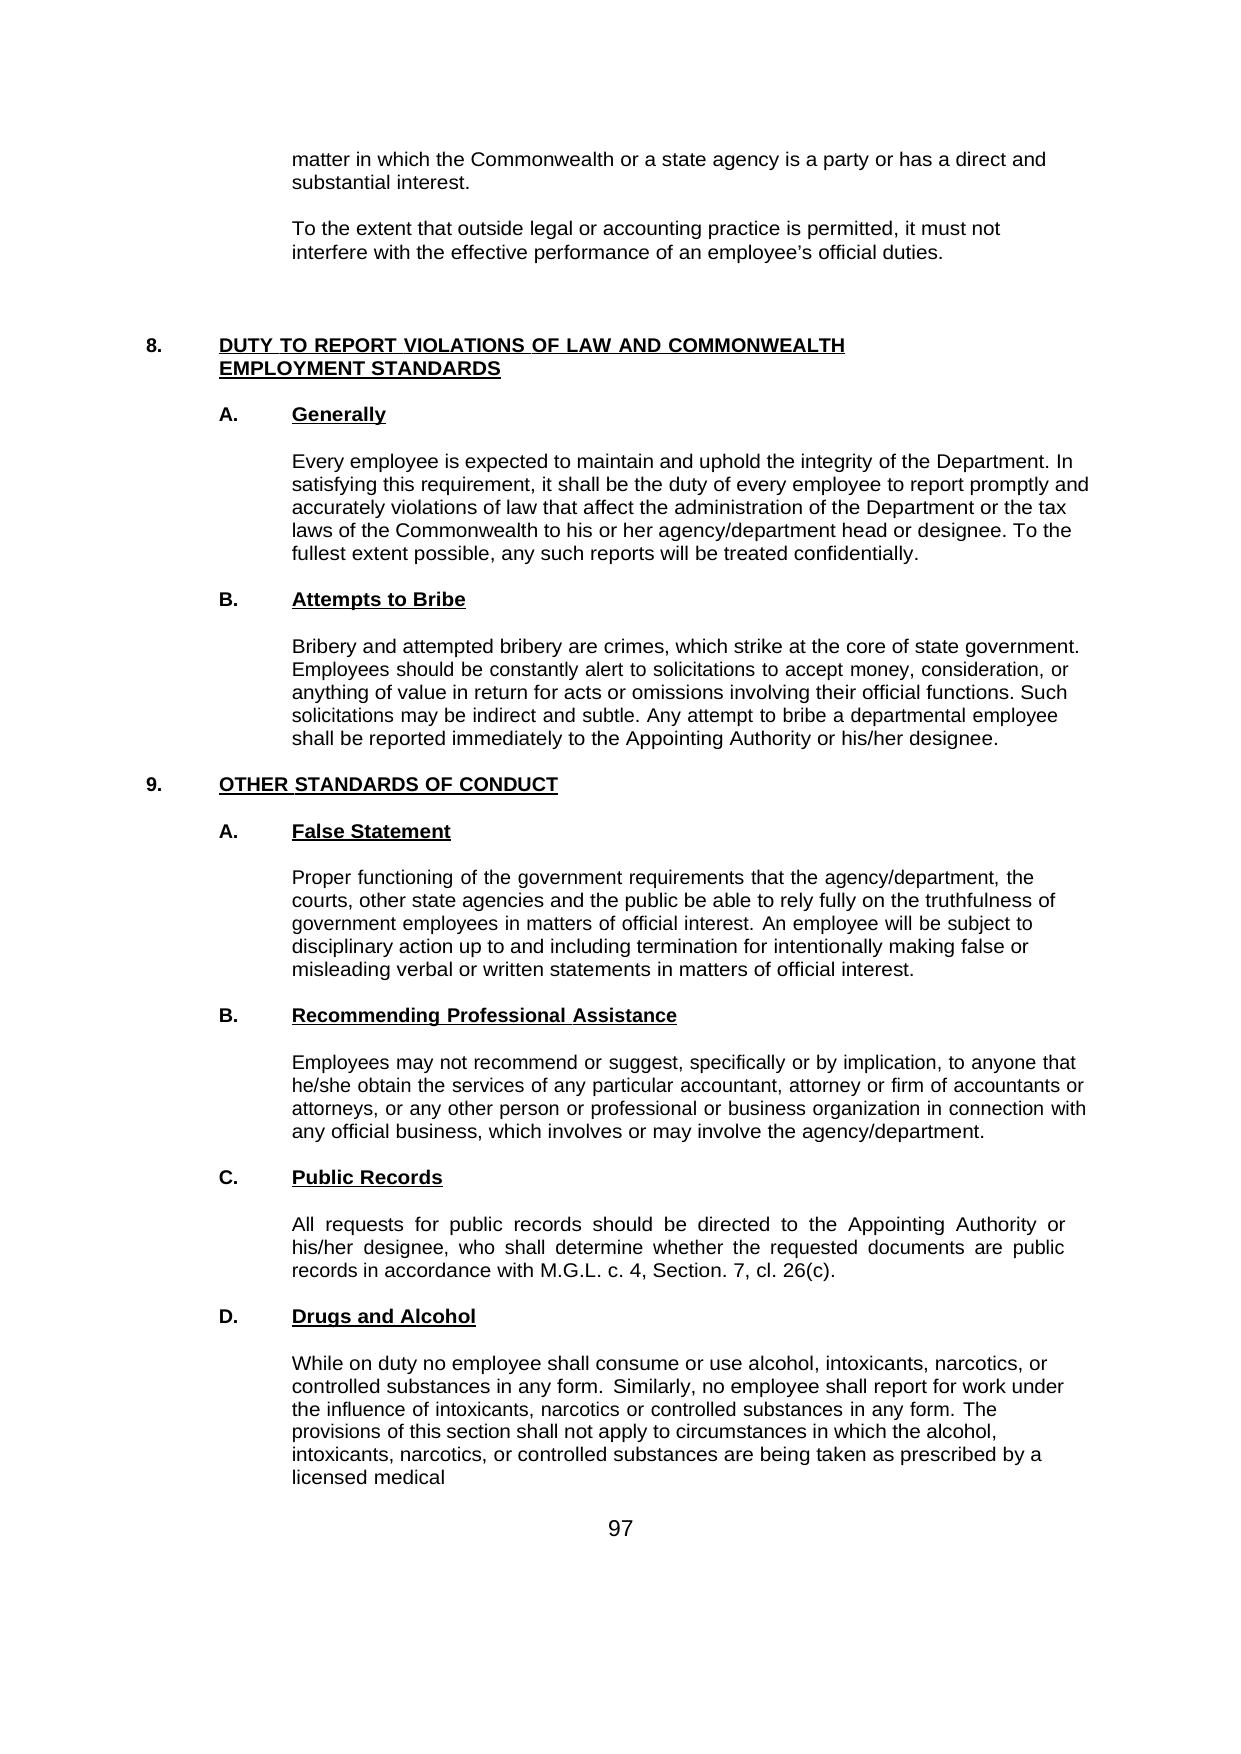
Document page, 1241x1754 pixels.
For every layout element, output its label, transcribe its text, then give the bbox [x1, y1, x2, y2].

list Public Records [219, 1166, 1107, 1189]
list OTHER STANDARDS OF CONDUCT [146, 773, 1107, 796]
list Attempts to Bribe [219, 588, 1107, 611]
text Employees may not recommend or suggest, specifically or by implication, to anyone that he/she obtain the services of any particular accountant, attorney or firm of accountants or attorneys, or any other person or professional or business organization in connection with any official business, which involves or may involve the agency/department. [292, 1051, 1091, 1142]
list False Statement [219, 819, 1107, 842]
text All requests for public records should be directed to the Appointing Authority or his/her designee, who shall determine whether the requested documents are public records in accordance with M.G.L. c. 4, Section. 7, cl. 26(c). [292, 1213, 1066, 1281]
text matter in which the Commonwealth or a state agency is a party or has a direct and substantial interest. [292, 147, 1091, 193]
list Drugs and Alcohol [219, 1305, 1107, 1328]
text Proper functioning of the government requirements that the agency/department, the courts, other state agencies and the public be able to rely fully on the truthfulness of government employees in matters of official interest. An employee will be subject to disciplinary action up to and including termination for intentionally making false or misleading verbal or written statements in matters of official interest. [292, 866, 1091, 980]
list Generally [219, 403, 1107, 426]
text Bribery and attempted bribery are crimes, which strike at the core of state government. Employees should be constantly alert to solicitations to accept money, consideration, or anything of value in return for acts or omissions involving their official functions. Such solicitations may be indirect and subtle. Any attempt to bribe a departmental employee shall be reported immediately to the Appointing Authority or his/her designee. [292, 635, 1095, 749]
text To the extent that outside legal or accounting practice is permitted, it must not interfere with the effective performance of an employee’s official duties. [292, 217, 1068, 263]
list DUTY TO REPORT VIOLATIONS OF LAW AND COMMONWEALTH EMPLOYMENT STANDARDS [146, 333, 849, 379]
text Every employee is expected to maintain and uphold the integrity of the Department. In satisfying this requirement, it shall be the duty of every employee to report promptly and accurately violations of law that affect the administration of the Department or the tax laws of the Commonwealth to his or her agency/department head or designee. To the fullest extent possible, any such reports will be treated confidentially. [292, 450, 1091, 564]
list Recommending Professional Assistance [219, 1004, 1107, 1027]
text While on duty no employee shall consume or use alcohol, intoxicants, narcotics, or controlled substances in any form. Similarly, no employee shall report for work under the influence of intoxicants, narcotics or controlled substances in any form. The provisions of this section shall not apply to circumstances in which the alcohol, intoxicants, narcotics, or controlled substances are being taken as prescribed by a licensed medical [292, 1352, 1091, 1489]
